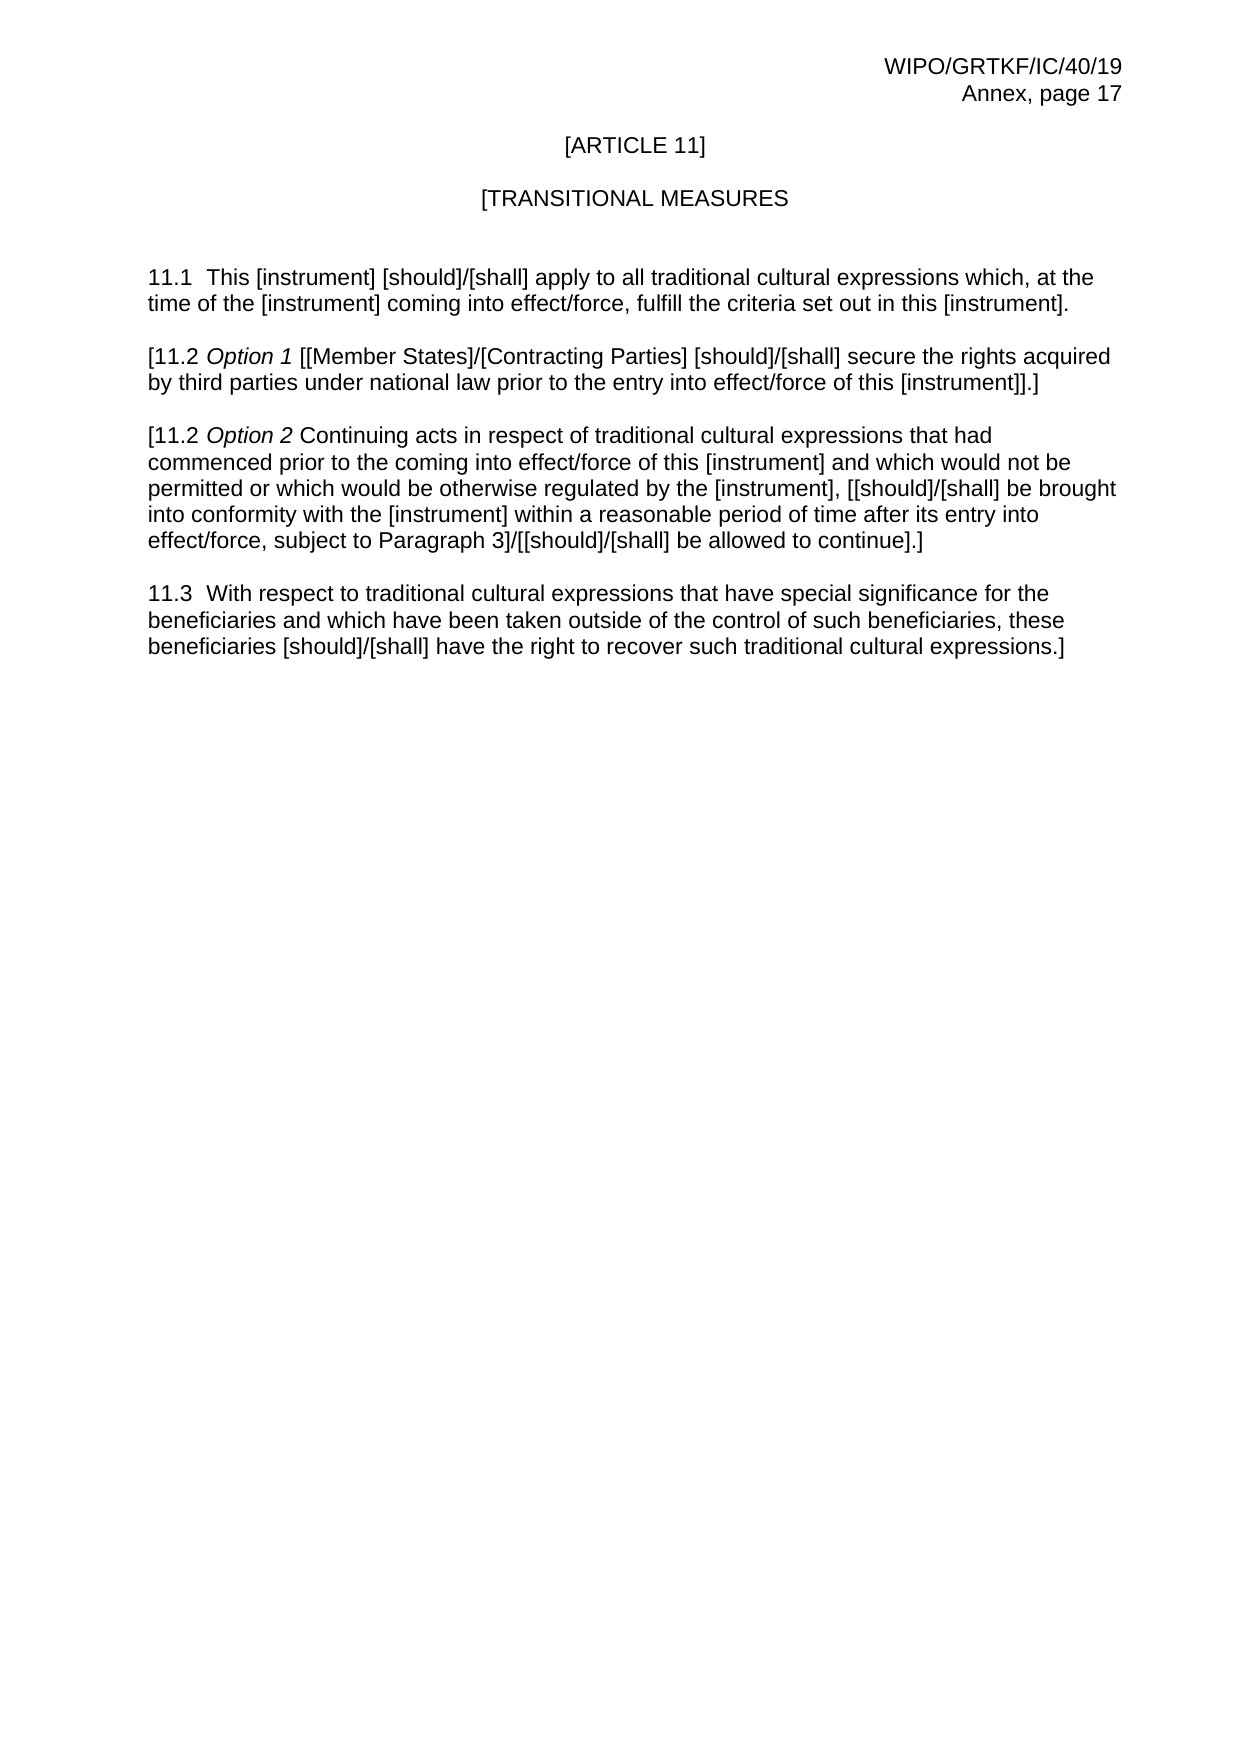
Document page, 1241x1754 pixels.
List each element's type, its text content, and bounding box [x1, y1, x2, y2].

text [ARTICLE 11] [148, 132, 1122, 158]
text [11.2 Option 2 Continuing acts in respect of traditional cultural expressions that had commenced prior to the coming into effect/force of this [instrument] and which would not be permitted or which would be otherwise regulated by the [instrument], [[should]/[shall] be brought into conformity with the [instrument] within a reasonable period of time after its entry into effect/force, subject to Paragraph 3]/[[should]/[shall] be allowed to continue].] [148, 422, 1122, 554]
text [11.2 Option 1 [[Member States]/[Contracting Parties] [should]/[shall] secure the rights acquired by third parties under national law prior to the entry into effect/force of this [instrument]].] [148, 343, 1122, 396]
text [TRANSITIONAL MEASURES [148, 185, 1122, 211]
text 11.3 With respect to traditional cultural expressions that have special significance for the beneficiaries and which have been taken outside of the control of such beneficiaries, these beneficiaries [should]/[shall] have the right to recover such traditional cultural expressions.] [148, 580, 1122, 659]
text 11.1 This [instrument] [should]/[shall] apply to all traditional cultural expressions which, at the time of the [instrument] coming into effect/force, fulfill the criteria set out in this [instrument]. [148, 264, 1122, 317]
